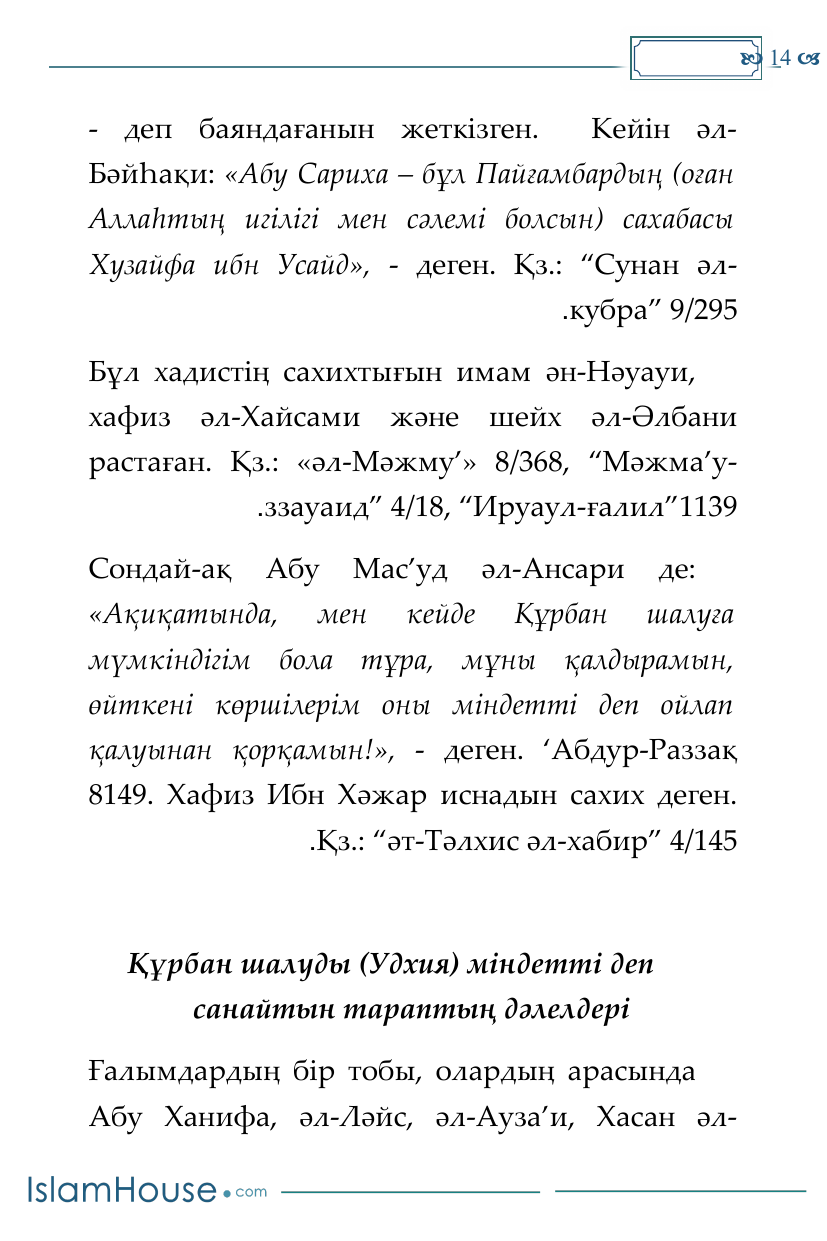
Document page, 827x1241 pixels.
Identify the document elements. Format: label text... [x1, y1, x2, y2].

picture [548, 1170, 807, 1208]
picture [20, 1171, 541, 1209]
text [89, 1050, 738, 1134]
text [89, 107, 738, 328]
text Құрбан шалуды (Удхия) міндетті деп санайтын тараптың дәлелдері [89, 943, 738, 1027]
text Сондай-ақ Абу Мас’уд әл-Ансари де: «Ақиқатында, мен кейде Құрбан шалуға мүмкіндігім бола тұра, мұны қалдырамын, өйткені көршілерім оны міндетті деп ойлап қалуынан қорқамын!», - деген. ‘Абдур-Раззақ 8149. Хафиз Ибн Хәжар иснадын сахих деген. Қз.: “әт-Тәлхис әл-хабир” 4/145. [89, 548, 738, 858]
text Бұл хадистің сахихтығын имам ән-Нәуауи, хафиз әл-Хайсами және шейх әл-Әлбани растаған. Қз.: «әл-Мәжму’» 8/368, “Мәжма’у-ззауаид” 4/18, “Ируаул-ғалил”1139. [89, 350, 738, 525]
